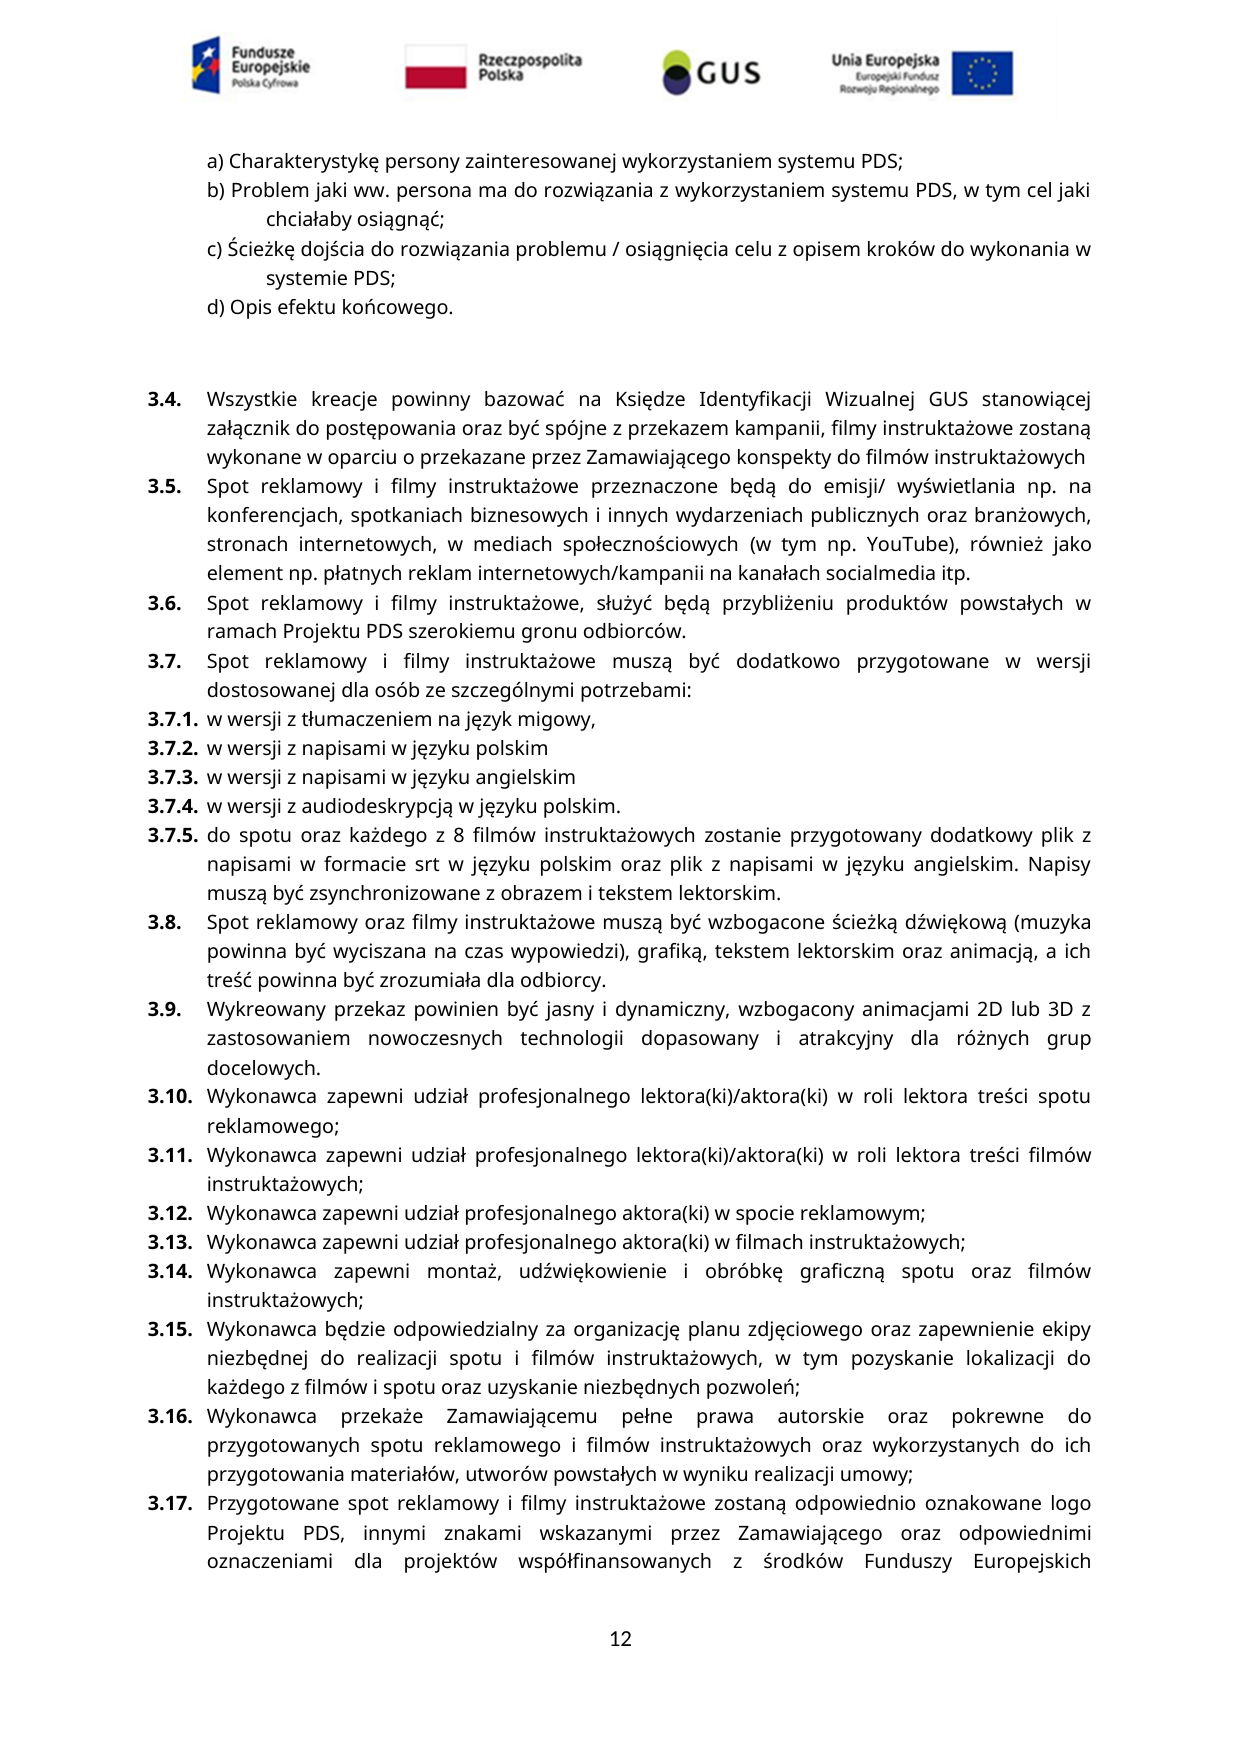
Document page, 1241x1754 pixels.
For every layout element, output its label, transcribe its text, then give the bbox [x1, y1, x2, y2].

list Wykonawca zapewni montaż, udźwiękowienie i obróbkę graficzną spotu oraz filmów instruktażowych; [148, 1257, 1093, 1313]
list b) Problem jaki ww. persona ma do rozwiązania z wykorzystaniem systemu PDS, w tym cel jaki chciałaby osiągnąć; [207, 177, 1093, 233]
list Wykonawca będzie odpowiedzialny za organizację planu zdjęciowego oraz zapewnienie ekipy niezbędnej do realizacji spotu i filmów instruktażowych, w tym pozyskanie lokalizacji do każdego z filmów i spotu oraz uzyskanie niezbędnych pozwoleń; [148, 1315, 1093, 1400]
list Wykonawca przekaże Zamawiającemu pełne prawa autorskie oraz pokrewne do przygotowanych spotu reklamowego i filmów instruktażowych oraz wykorzystanych do ich przygotowania materiałów, utworów powstałych w wyniku realizacji umowy; [148, 1402, 1093, 1488]
list Spot reklamowy i filmy instruktażowe przeznaczone będą do emisji/ wyświetlania np. na konferencjach, spotkaniach biznesowych i innych wydarzeniach publicznych oraz branżowych, stronach internetowych, w mediach społecznościowych (w tym np. YouTube), również jako element np. płatnych reklam internetowych/kampanii na kanałach socialmedia itp. [148, 472, 1093, 587]
list Wykonawca zapewni udział profesjonalnego aktora(ki) w spocie reklamowym; [148, 1199, 1093, 1226]
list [148, 1490, 1093, 1575]
list d) Opis efektu końcowego. [207, 293, 1093, 320]
list Spot reklamowy i filmy instruktażowe muszą być dodatkowo przygotowane w wersji dostosowanej dla osób ze szczególnymi potrzebami: [148, 647, 1093, 703]
list Spot reklamowy i filmy instruktażowe, służyć będą przybliżeniu produktów powstałych w ramach Projektu PDS szerokiemu gronu odbiorców. [148, 589, 1093, 645]
list Wykonawca zapewni udział profesjonalnego aktora(ki) w filmach instruktażowych; [148, 1228, 1093, 1255]
list Wykonawca zapewni udział profesjonalnego lektora(ki)/aktora(ki) w roli lektora treści filmów instruktażowych; [148, 1141, 1093, 1197]
list w wersji z audiodeskrypcją w języku polskim. [148, 792, 1093, 819]
list c) Ścieżkę dojścia do rozwiązania problemu / osiągnięcia celu z opisem kroków do wykonania w systemie PDS; [207, 235, 1093, 291]
list w wersji z tłumaczeniem na język migowy, [148, 705, 1093, 732]
picture [147, 14, 1059, 123]
list a) Charakterystykę persony zainteresowanej wykorzystaniem systemu PDS; [207, 148, 1093, 174]
list Wszystkie kreacje powinny bazować na Księdze Identyfikacji Wizualnej GUS stanowiącej załącznik do postępowania oraz być spójne z przekazem kampanii, filmy instruktażowe zostaną wykonane w oparciu o przekazane przez Zamawiającego konspekty do filmów instruktażowych [148, 385, 1093, 470]
list w wersji z napisami w języku polskim [148, 734, 1093, 761]
list w wersji z napisami w języku angielskim [148, 763, 1093, 790]
list do spotu oraz każdego z 8 filmów instruktażowych zostanie przygotowany dodatkowy plik z napisami w formacie srt w języku polskim oraz plik z napisami w języku angielskim. Napisy muszą być zsynchronizowane z obrazem i tekstem lektorskim. [148, 821, 1093, 906]
list Wykreowany przekaz powinien być jasny i dynamiczny, wzbogacony animacjami 2D lub 3D z zastosowaniem nowoczesnych technologii dopasowany i atrakcyjny dla różnych grup docelowych. [148, 996, 1093, 1081]
list Wykonawca zapewni udział profesjonalnego lektora(ki)/aktora(ki) w roli lektora treści spotu reklamowego; [148, 1083, 1093, 1139]
list Spot reklamowy oraz filmy instruktażowe muszą być wzbogacone ścieżką dźwiękową (muzyka powinna być wyciszana na czas wypowiedzi), grafiką, tekstem lektorskim oraz animacją, a ich treść powinna być zrozumiała dla odbiorcy. [148, 908, 1093, 993]
